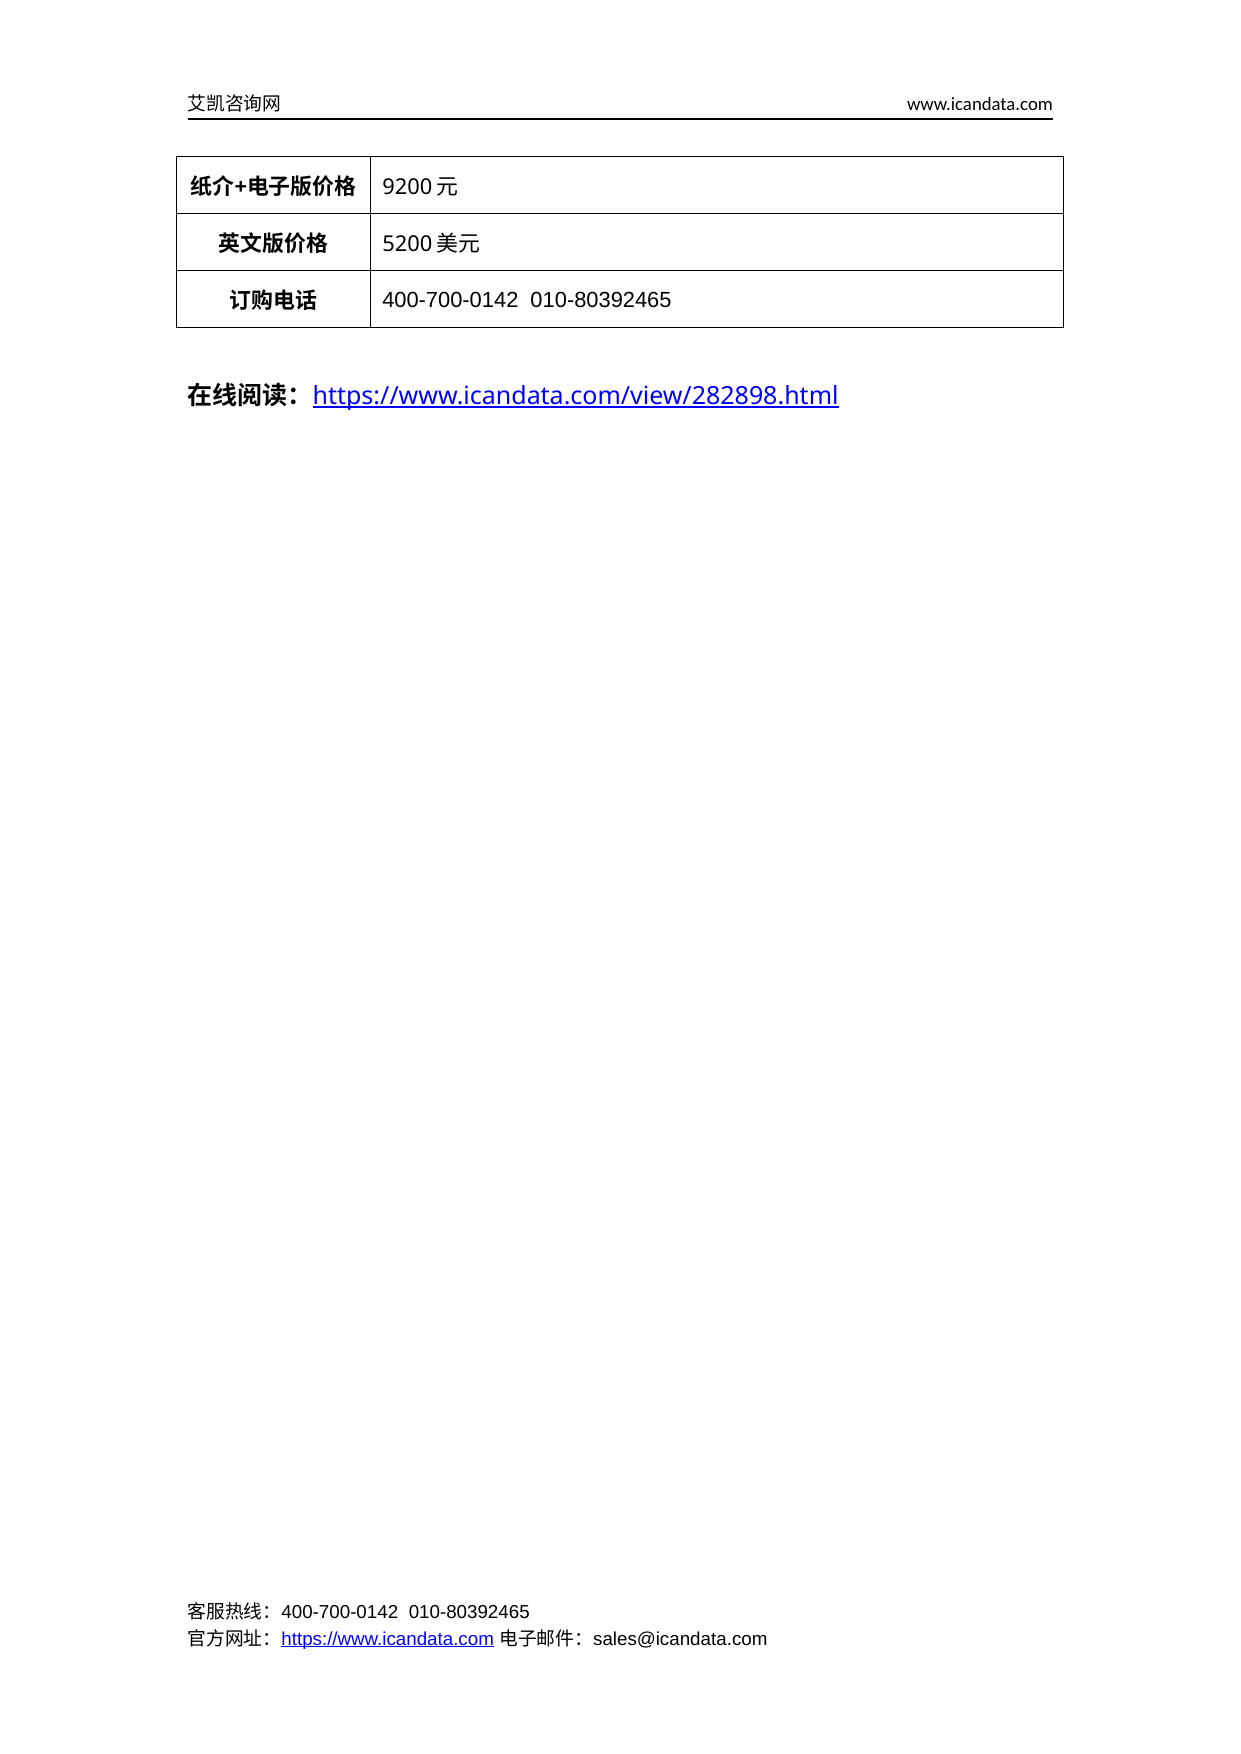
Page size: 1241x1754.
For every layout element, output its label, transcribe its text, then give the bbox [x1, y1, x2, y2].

table_cell 9200元 [371, 157, 1063, 213]
table_cell 纸介+电子版价格 [177, 157, 370, 213]
text 在线阅读：https://www.icandata.com/view/282898.html [187, 361, 1053, 426]
table_cell 5200美元 [371, 214, 1063, 270]
table_cell 400-700-0142 010-80392465 [371, 271, 1063, 327]
table_cell 英文版价格 [177, 214, 370, 270]
table_cell 订购电话 [177, 271, 370, 327]
